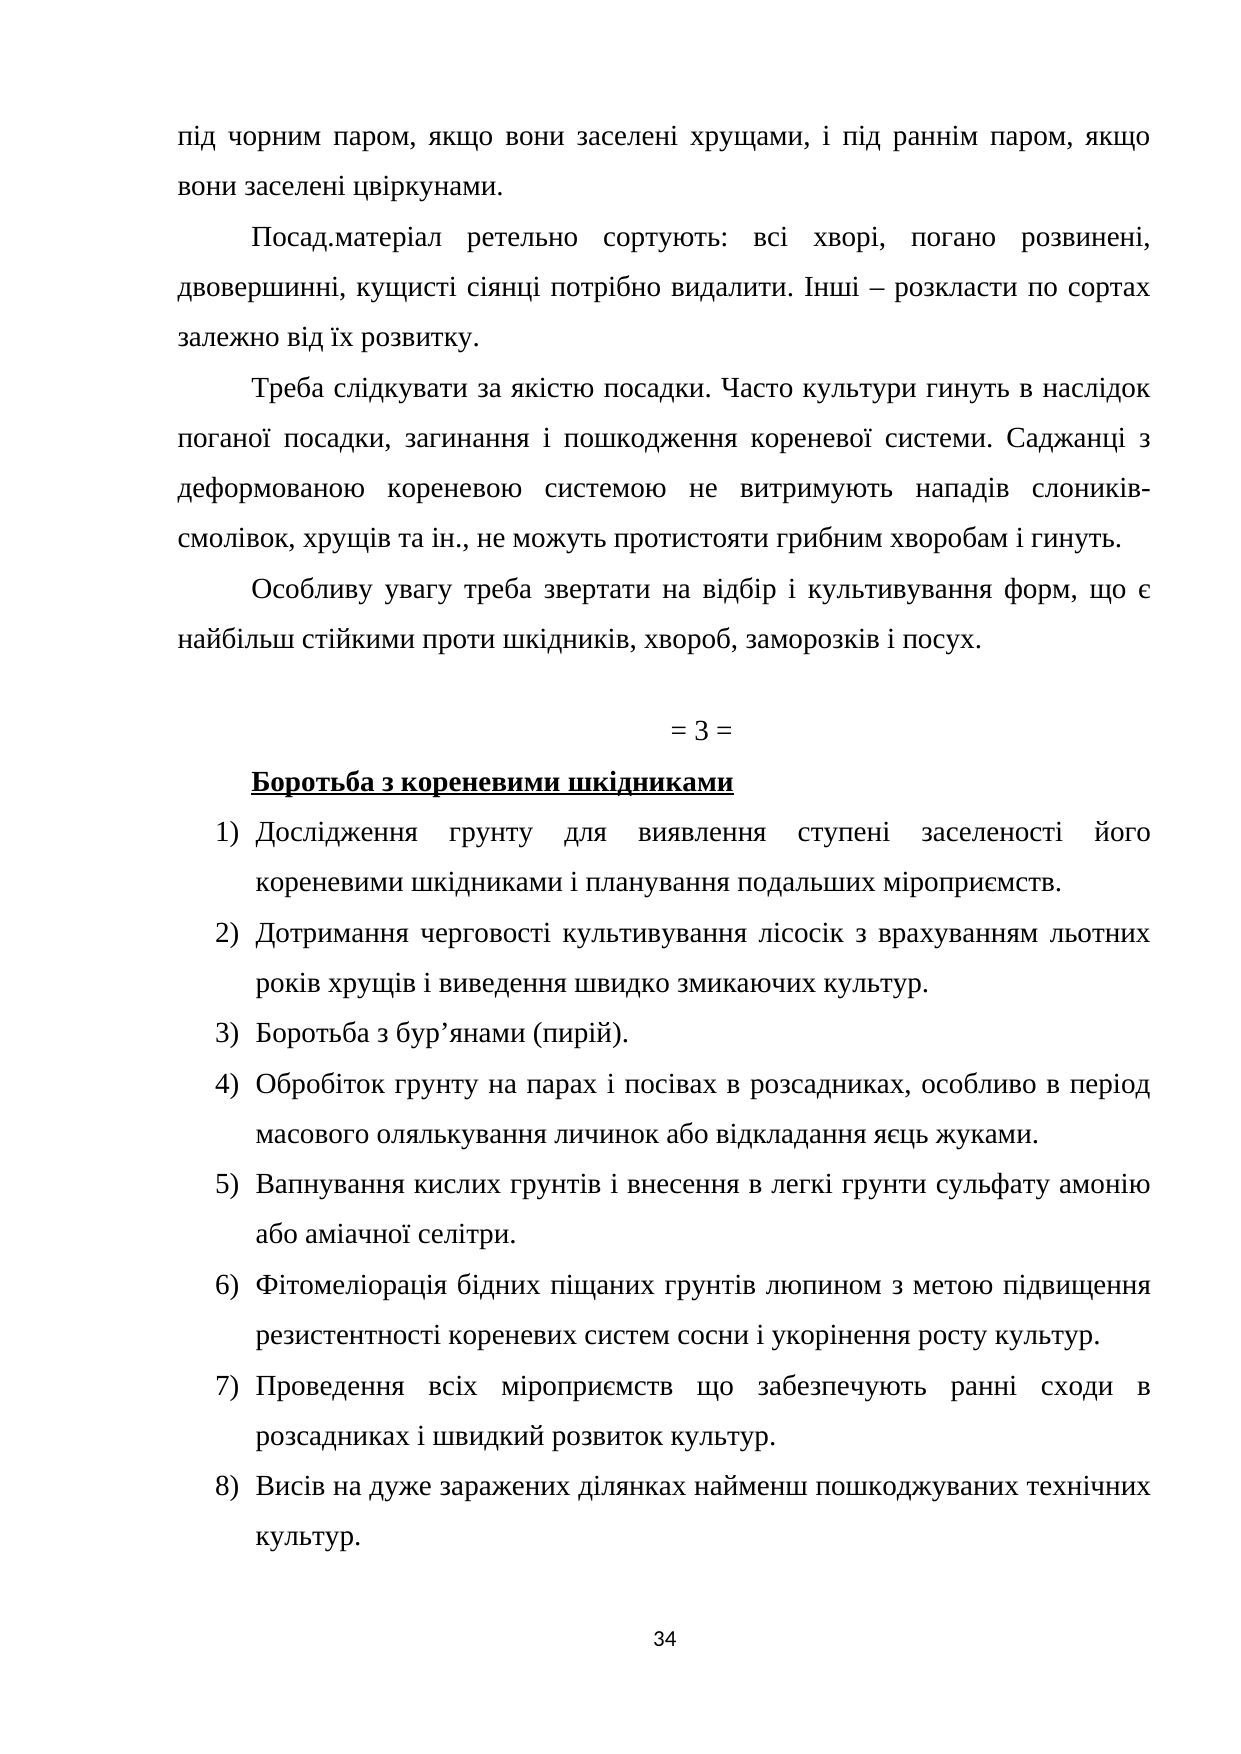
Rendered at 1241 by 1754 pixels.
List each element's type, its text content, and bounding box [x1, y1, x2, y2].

list Вапнування кислих грунтів і внесення в легкі грунти сульфату амонію або аміачної селітри. [215, 1166, 1152, 1250]
list Обробіток грунту на парах і посівах в розсадниках, особливо в період масового олялькування личинок або відкладання яєць жуками. [215, 1066, 1152, 1149]
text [177, 118, 1152, 202]
list Фітомеліорація бідних піщаних грунтів люпином з метою підвищення резистентності кореневих систем сосни і укорінення росту культур. [215, 1267, 1152, 1351]
list Дотримання черговості культивування лісосік з врахуванням льотних років хрущів і виведення швидко змикаючих культур. [215, 915, 1152, 999]
text Треба слідкувати за якістю посадки. Часто культури гинуть в наслідок поганої посадки, загинання і пошкодження кореневої системи. Саджанці з деформованою кореневою системою не витримують нападів слоників-смолівок, хрущів та ін., не можуть протистояти грибним хворобам і гинуть. [177, 370, 1152, 554]
text Особливу увагу треба звертати на відбір і культивування форм, що є найбільш стійкими проти шкідників, хвороб, заморозків і посух. [177, 571, 1152, 655]
list Проведення всіх міроприємств що забезпечують ранні сходи в розсадниках і швидкий розвиток культур. [215, 1368, 1152, 1451]
text Посад.матеріал ретельно сортують: всі хворі, погано розвинені, двовершинні, кущисті сіянці потрібно видалити. Інші – розкласти по сортах залежно від їх розвитку. [177, 219, 1152, 353]
text Боротьба з кореневими шкідниками [177, 764, 1152, 797]
list Боротьба з бур’янами (пирій). [215, 1015, 1152, 1049]
list Висів на дуже заражених ділянках найменш пошкоджуваних технічних культур. [215, 1468, 1152, 1552]
list Дослідження грунту для виявлення ступені заселеності його кореневими шкідниками і планування подальших міроприємств. [215, 814, 1152, 898]
text = 3 = [177, 713, 1152, 747]
